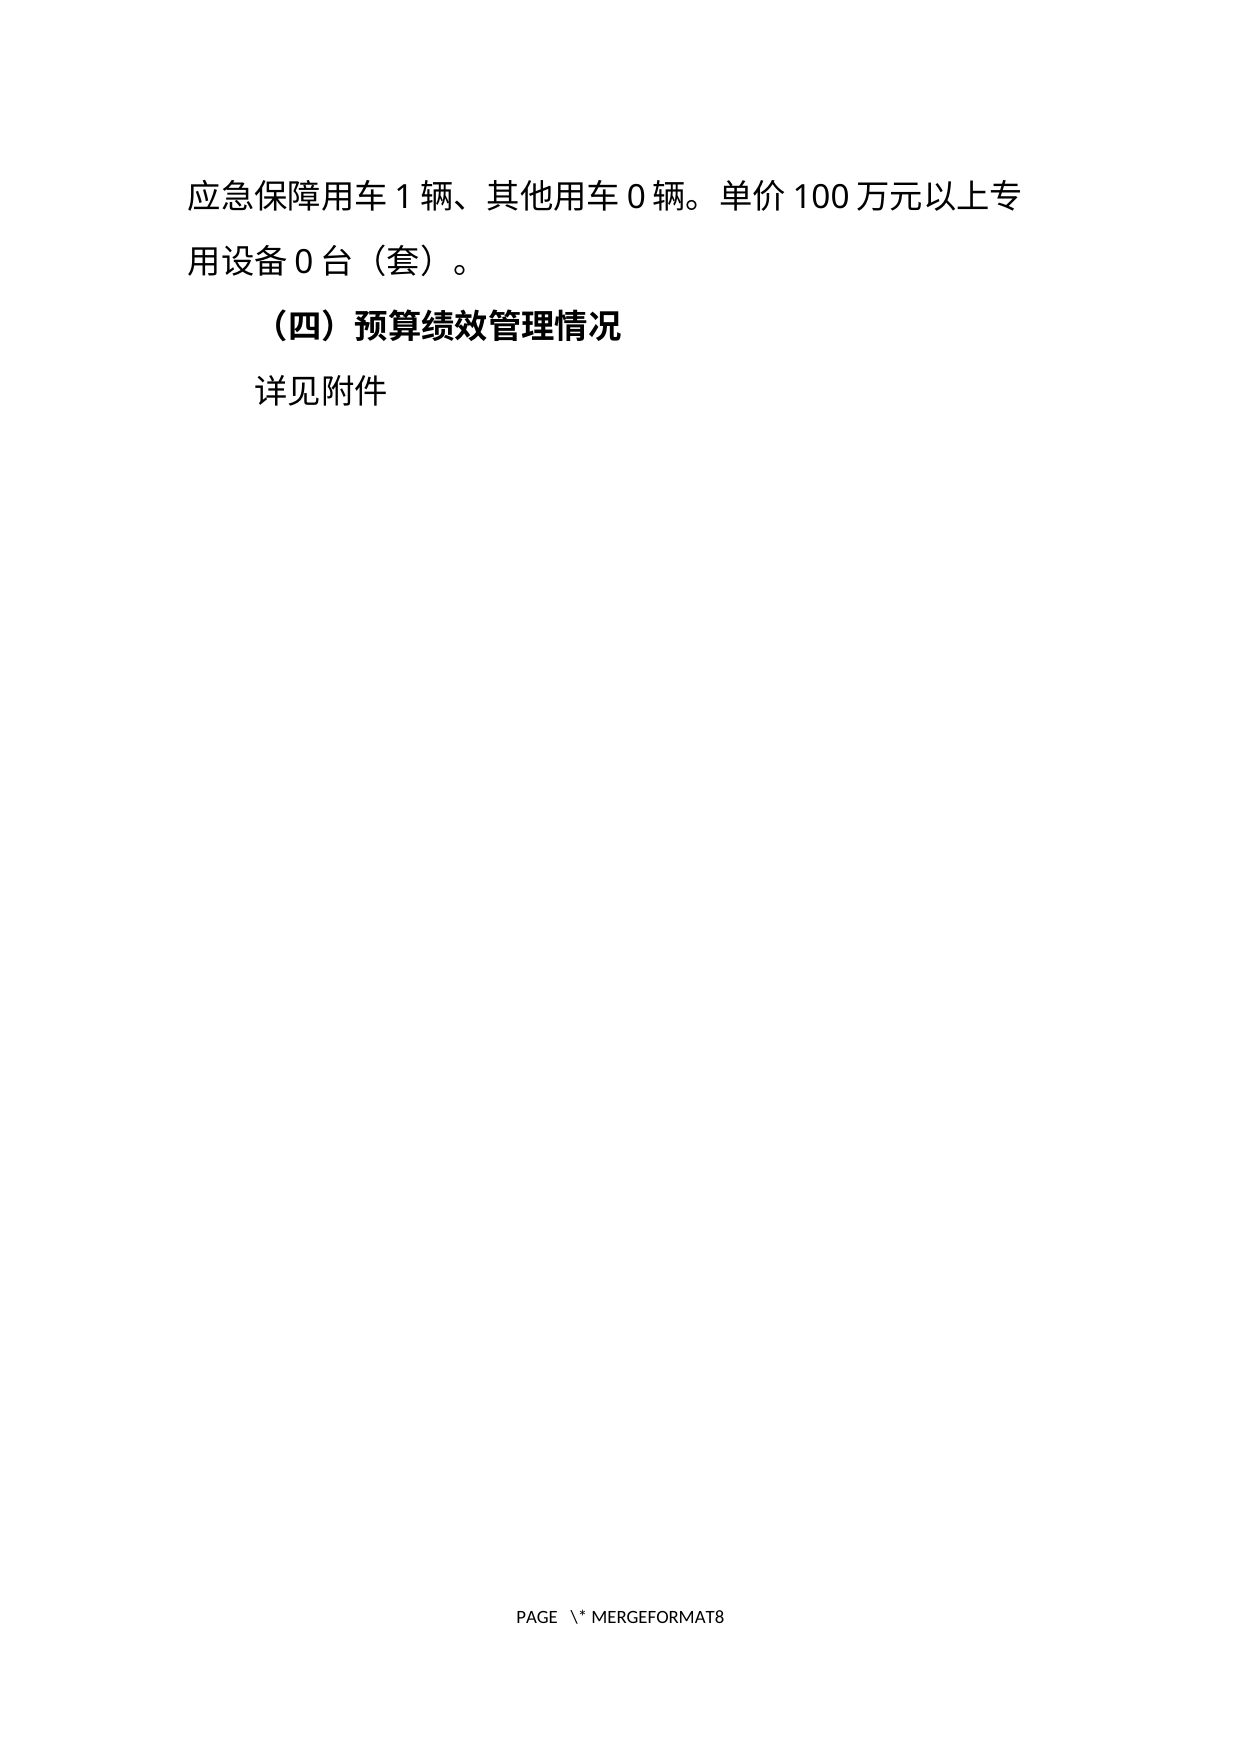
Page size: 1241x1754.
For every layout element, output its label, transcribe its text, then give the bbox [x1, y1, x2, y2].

text （四）预算绩效管理情况 [187, 292, 1053, 357]
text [187, 162, 1053, 292]
text 详见附件 [187, 357, 1053, 422]
